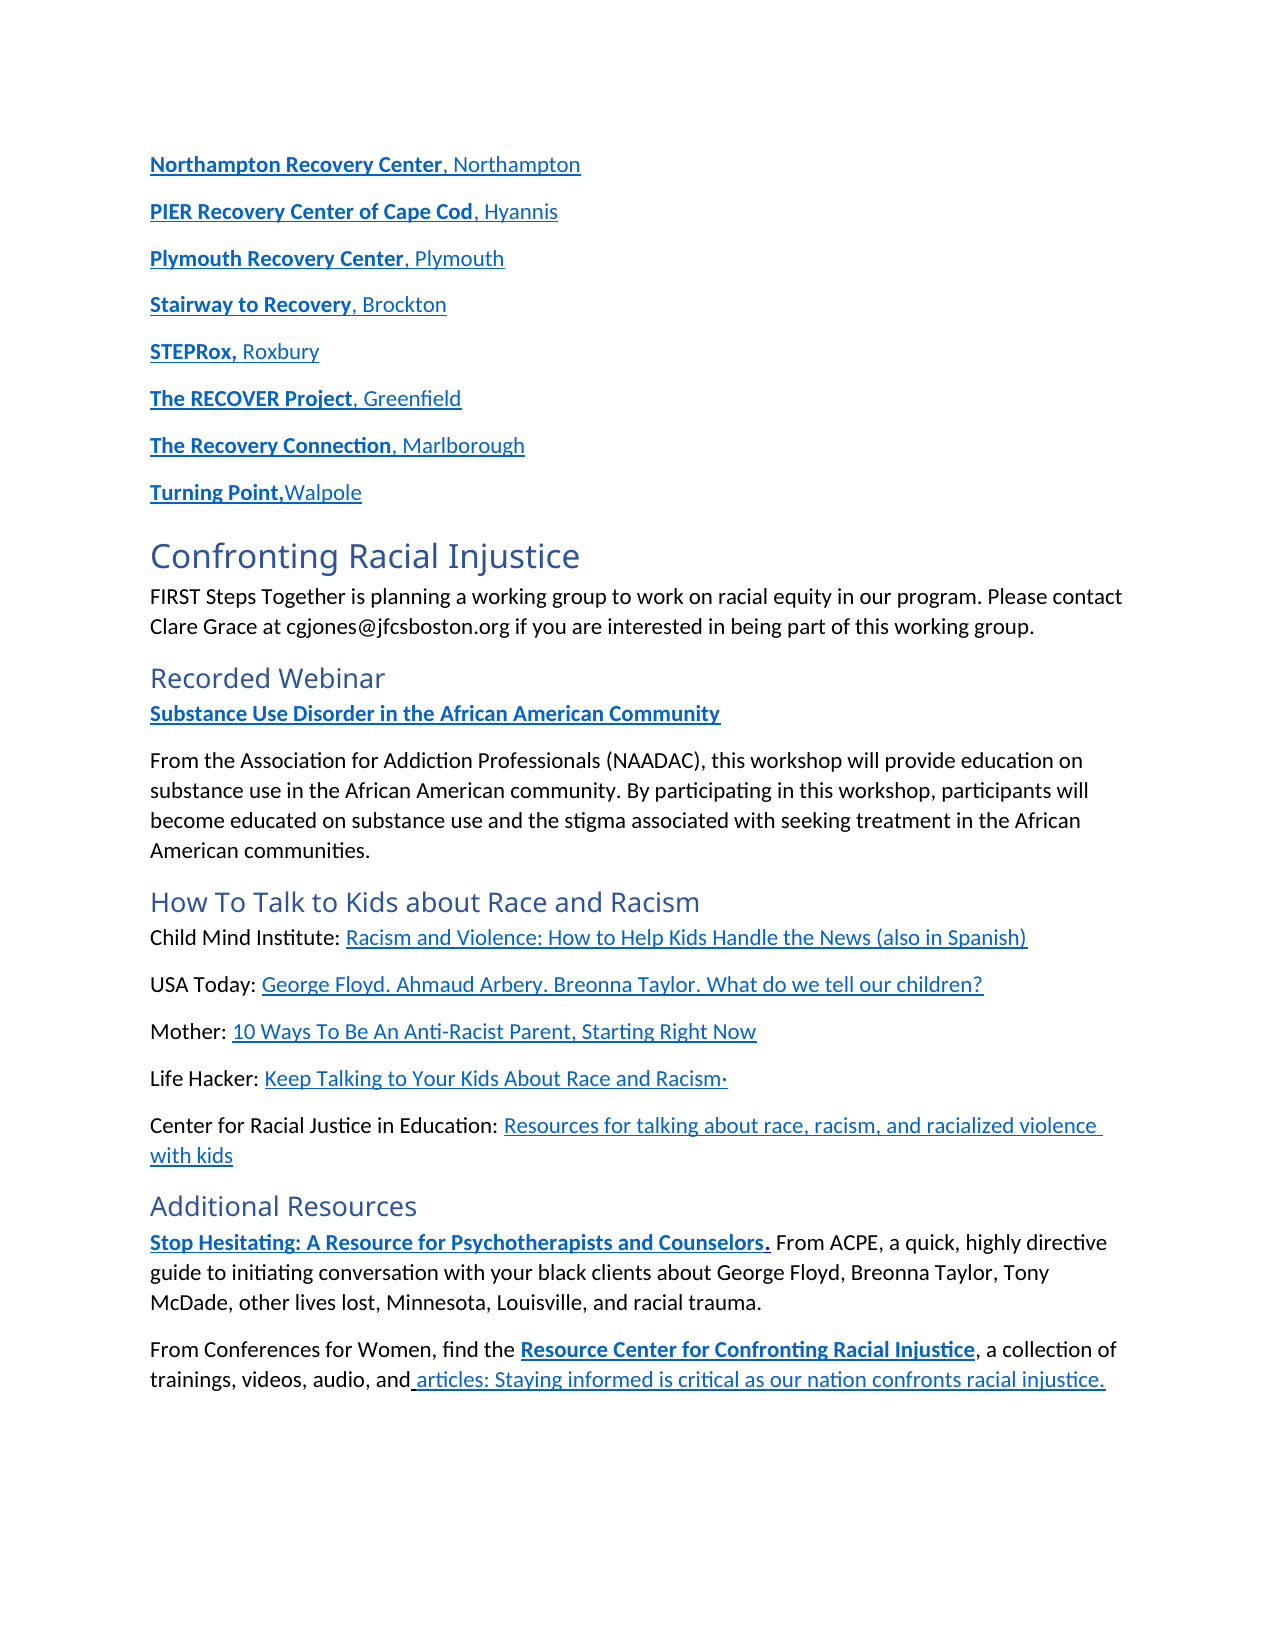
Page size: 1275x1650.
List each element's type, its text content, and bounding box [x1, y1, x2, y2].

text From the Association for Addiction Professionals (NAADAC), this workshop will provide education on substance use in the African American community. By participating in this workshop, participants will become educated on substance use and the stigma associated with seeking treatment in the African American communities. [150, 746, 1125, 865]
text USA Today: George Floyd. Ahmaud Arbery. Breonna Taylor. What do we tell our children? [150, 970, 1125, 998]
text Turning Point,Walpole [150, 478, 1125, 506]
text The RECOVER Project, Greenfield [150, 384, 1125, 412]
text FIRST Steps Together is planning a working group to work on racial equity in our program. Please contact Clare Grace at cgjones@jfcsboston.org if you are interested in being part of this working group. [150, 582, 1125, 641]
text Plymouth Recovery Center, Plymouth [150, 244, 1125, 272]
subtitle Recorded Webinar [150, 659, 1125, 696]
text From Conferences for Women, find the Resource Center for Confronting Racial Injustice, a collection of trainings, videos, audio, and articles: Staying informed is critical as our nation confronts racial injustice. [150, 1335, 1125, 1393]
text Mother: 10 Ways To Be An Anti-Racist Parent, Starting Right Now [150, 1017, 1125, 1045]
text Life Hacker: Keep Talking to Your Kids About Race and Racism· [150, 1064, 1125, 1092]
text Northampton Recovery Center, Northampton [150, 150, 1125, 178]
text PIER Recovery Center of Cape Cod, Hyannis [150, 197, 1125, 225]
text Stop Hesitating: A Resource for Psychotherapists and Counselors. From ACPE, a quick, highly directive guide to initiating conversation with your black clients about George Floyd, Breonna Taylor, Tony McDade, other lives lost, Minnesota, Louisville, and racial trauma. [150, 1228, 1125, 1316]
subtitle How To Talk to Kids about Race and Racism [150, 883, 1125, 920]
text STEPRox, Roxbury [150, 337, 1125, 366]
subtitle Additional Resources [150, 1188, 1125, 1225]
text Child Mind Institute: Racism and Violence: How to Help Kids Handle the News (also in Spanish) [150, 923, 1125, 951]
subtitle Confronting Racial Injustice [150, 533, 1125, 579]
text The Recovery Connection, Marlborough [150, 431, 1125, 459]
text Stairway to Recovery, Brockton [150, 291, 1125, 319]
text Substance Use Disorder in the African American Community [150, 699, 1125, 727]
text Center for Racial Justice in Education: Resources for talking about race, racism, and racialized violence with kids [150, 1111, 1125, 1169]
